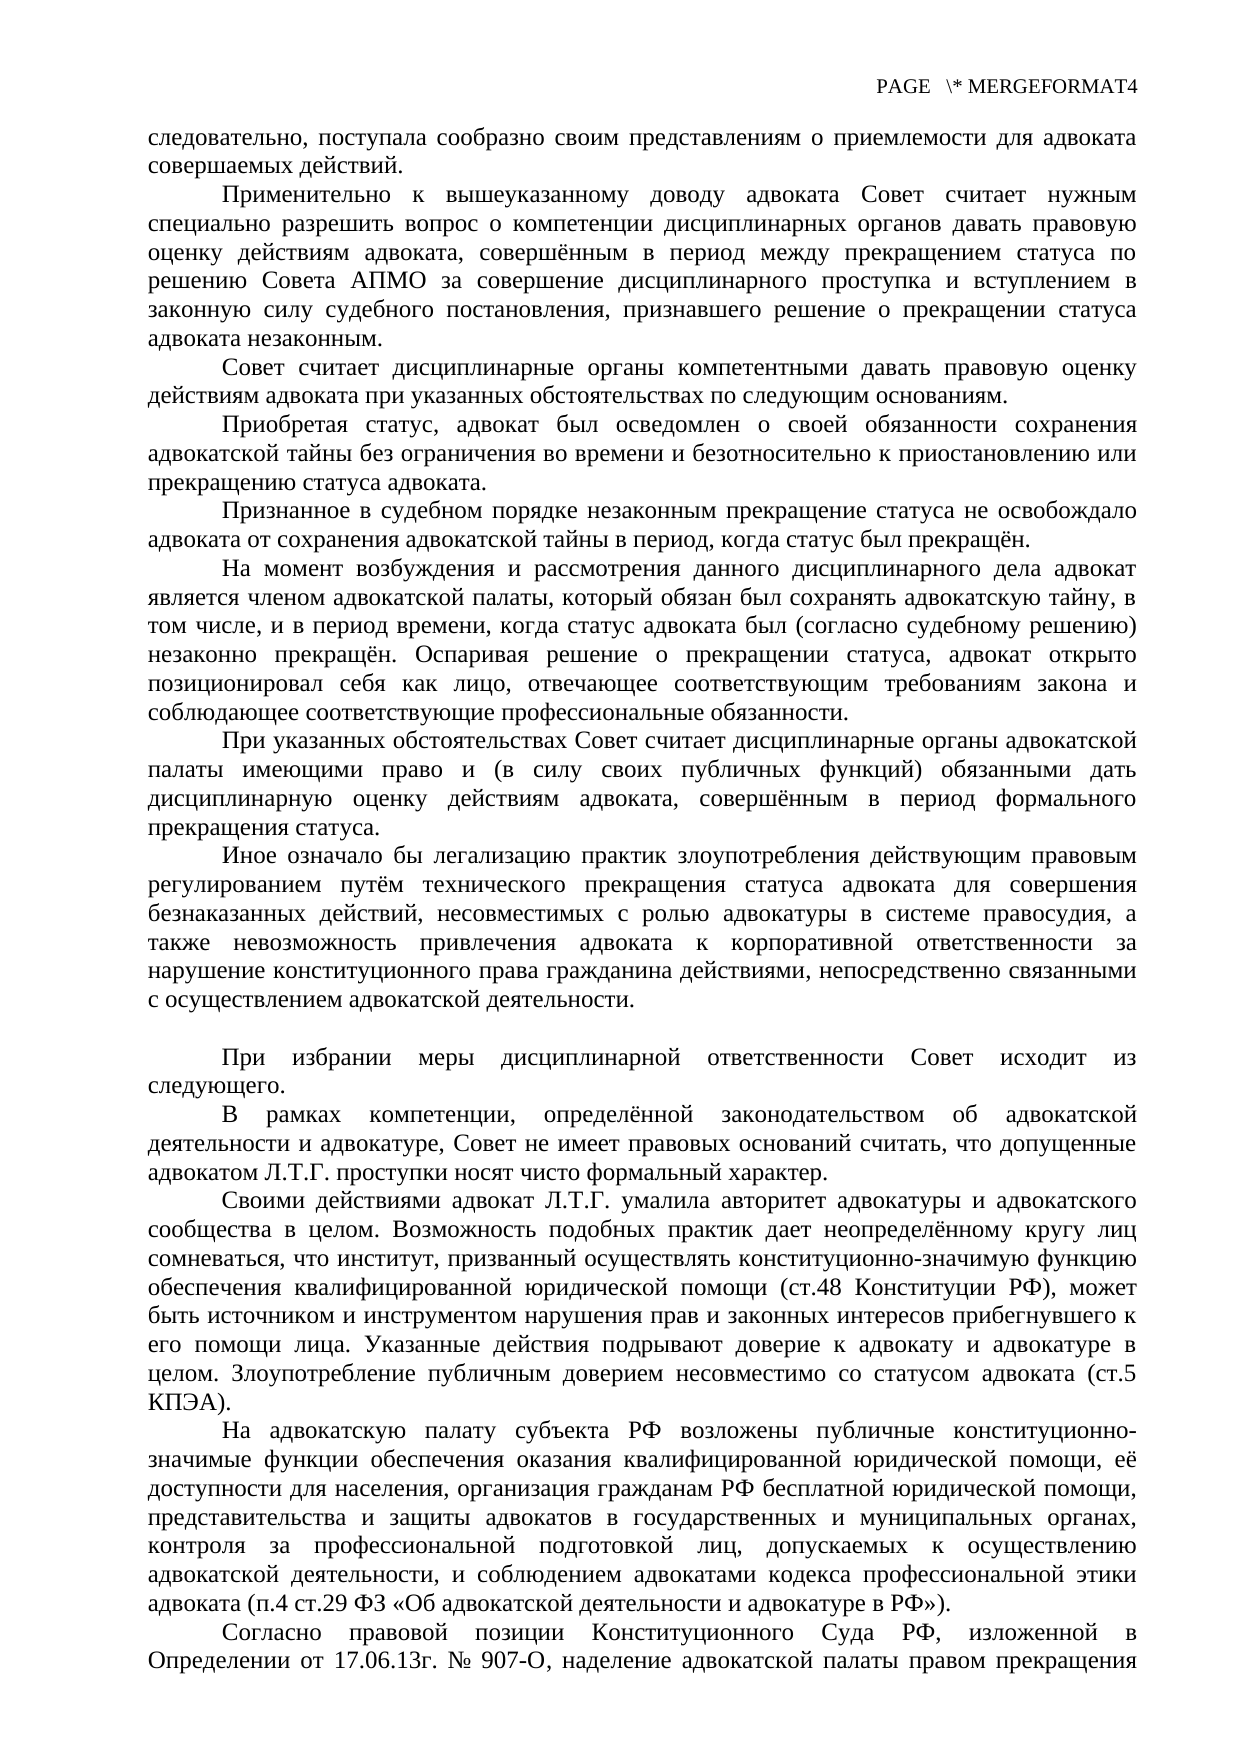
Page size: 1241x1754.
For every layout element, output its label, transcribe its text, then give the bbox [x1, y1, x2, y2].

text Признанное в судебном порядке незаконным прекращение статуса не освобождало адвоката от сохранения адвокатской тайны в период, когда статус был прекращён. [148, 496, 1138, 553]
text Приобретая статус, адвокат был осведомлен о своей обязанности сохранения адвокатской тайны без ограничения во времени и безотносительно к приостановлению или прекращению статуса адвоката. [148, 409, 1138, 496]
text На адвокатскую палату субъекта РФ возложены публичные конституционно-значимые функции обеспечения оказания квалифицированной юридической помощи, её доступности для населения, организация гражданам РФ бесплатной юридической помощи, представительства и защиты адвокатов в государственных и муниципальных органах, контроля за профессиональной подготовкой лиц, допускаемых к осуществлению адвокатской деятельности, и соблюдением адвокатами кодекса профессиональной этики адвоката (п.4 ст.29 ФЗ «Об адвокатской деятельности и адвокатуре в РФ»). [148, 1416, 1138, 1617]
text При избрании меры дисциплинарной ответственности Совет исходит из следующего. [148, 1042, 1138, 1099]
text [148, 122, 1138, 179]
text При указанных обстоятельствах Совет считает дисциплинарные органы адвокатской палаты имеющими право и (в силу своих публичных функций) обязанными дать дисциплинарную оценку действиям адвоката, совершённым в период формального прекращения статуса. [148, 726, 1138, 841]
text На момент возбуждения и рассмотрения данного дисциплинарного дела адвокат является членом адвокатской палаты, который обязан был сохранять адвокатскую тайну, в том числе, и в период времени, когда статус адвоката был (согласно судебному решению) незаконно прекращён. Оспаривая решение о прекращении статуса, адвокат открыто позиционировал себя как лицо, отвечающее соответствующим требованиям закона и соблюдающее соответствующие профессиональные обязанности. [148, 553, 1138, 726]
text Своими действиями адвокат Л.Т.Г. умалила авторитет адвокатуры и адвокатского сообщества в целом. Возможность подобных практик дает неопределённому кругу лиц сомневаться, что институт, призванный осуществлять конституционно-значимую функцию обеспечения квалифицированной юридической помощи (ст.48 Конституции РФ), может быть источником и инструментом нарушения прав и законных интересов прибегнувшего к его помощи лица. Указанные действия подрывают доверие к адвокату и адвокатуре в целом. Злоупотребление публичным доверием несовместимо со статусом адвоката (ст.5 КПЭА). [148, 1186, 1138, 1416]
text Применительно к вышеуказанному доводу адвоката Совет считает нужным специально разрешить вопрос о компетенции дисциплинарных органов давать правовую оценку действиям адвоката, совершённым в период между прекращением статуса по решению Совета АПМО за совершение дисциплинарного проступка и вступлением в законную силу судебного постановления, признавшего решение о прекращении статуса адвоката незаконным. [148, 179, 1138, 352]
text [148, 1617, 1138, 1674]
text Иное означало бы легализацию практик злоупотребления действующим правовым регулированием путём технического прекращения статуса адвоката для совершения безнаказанных действий, несовместимых с ролью адвокатуры в системе правосудия, а также невозможность привлечения адвоката к корпоративной ответственности за нарушение конституционного права гражданина действиями, непосредственно связанными с осуществлением адвокатской деятельности. [148, 841, 1138, 1013]
text Совет считает дисциплинарные органы компетентными давать правовую оценку действиям адвоката при указанных обстоятельствах по следующим основаниям. [148, 352, 1138, 409]
text В рамках компетенции, определённой законодательством об адвокатской деятельности и адвокатуре, Совет не имеет правовых оснований считать, что допущенные адвокатом Л.Т.Г. проступки носят чисто формальный характер. [148, 1099, 1138, 1186]
